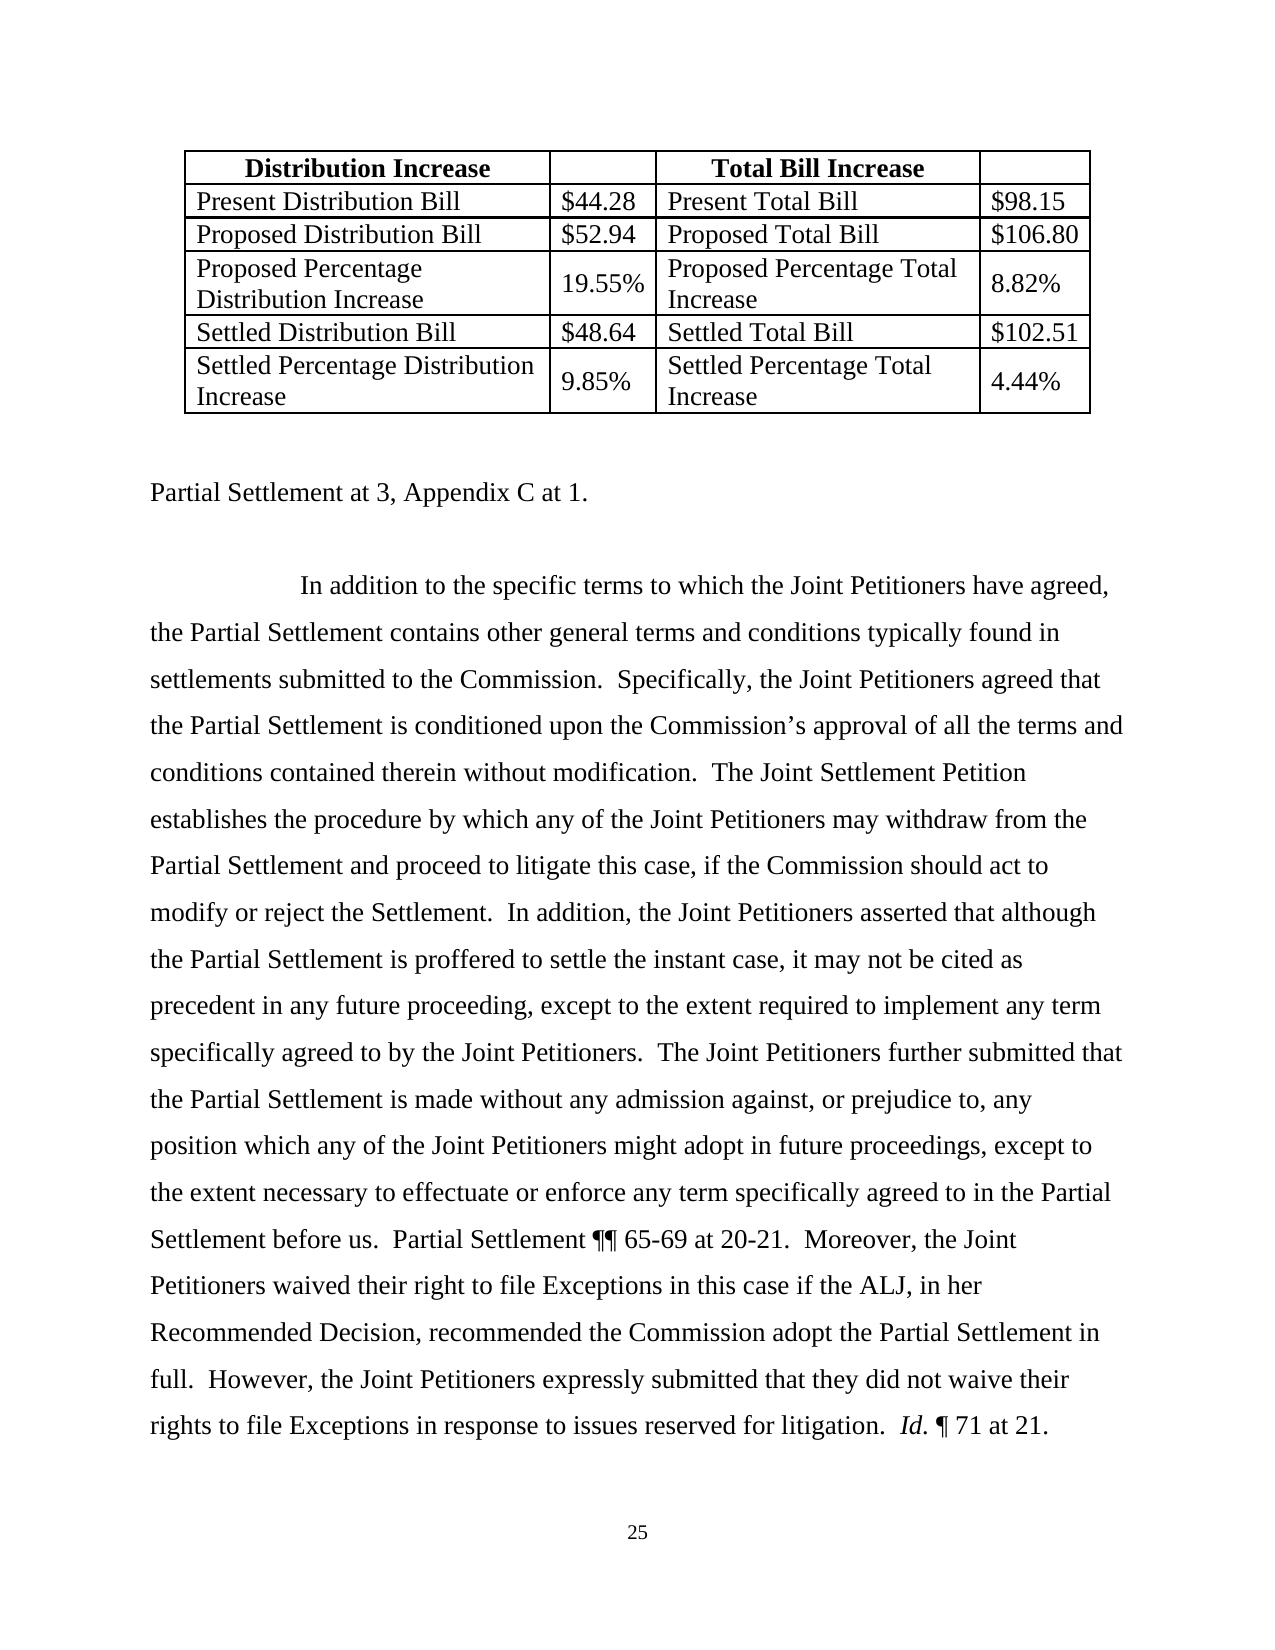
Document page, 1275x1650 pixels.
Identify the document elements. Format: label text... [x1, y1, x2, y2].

table_header Distribution Increase [186, 152, 549, 183]
table_header [551, 152, 655, 183]
table_cell Proposed Total Bill [657, 219, 979, 250]
table_cell 19.55% [551, 252, 655, 314]
table_cell $52.94 [551, 219, 655, 250]
table_cell Settled Percentage Distribution Increase [186, 349, 549, 412]
table_cell Present Total Bill [657, 185, 979, 216]
table_cell $102.51 [981, 316, 1089, 347]
table_cell Proposed Distribution Bill [186, 219, 549, 250]
table_cell Proposed Percentage Distribution Increase [186, 252, 549, 314]
table_cell $48.64 [551, 316, 655, 347]
table_cell 4.44% [981, 349, 1089, 412]
table_header Total Bill Increase [657, 152, 979, 183]
text In addition to the specific terms to which the Joint Petitioners have agreed, the Partial Settlement contains other general terms and conditions typically found in settlements submitted to the Commission. Specifically, the Joint Petitioners agreed that the Partial Settlement is conditioned upon the Commission’s approval of all the terms and conditions contained therein without modification. The Joint Settlement Petition establishes the procedure by which any of the Joint Petitioners may withdraw from the Partial Settlement and proceed to litigate this case, if the Commission should act to modify or reject the Settlement. In addition, the Joint Petitioners asserted that although the Partial Settlement is proffered to settle the instant case, it may not be cited as precedent in any future proceeding, except to the extent required to implement any term specifically agreed to by the Joint Petitioners. The Joint Petitioners further submitted that the Partial Settlement is made without any admission against, or prejudice to, any position which any of the Joint Petitioners might adopt in future proceedings, except to the extent necessary to effectuate or enforce any term specifically agreed to in the Partial Settlement before us. Partial Settlement ¶¶ 65-69 at 20-21. Moreover, the Joint Petitioners waived their right to file Exceptions in this case if the ALJ, in her Recommended Decision, recommended the Commission adopt the Partial Settlement in full. However, the Joint Petitioners expressly submitted that they did not waive their rights to file Exceptions in response to issues reserved for litigation. Id. ¶ 71 at 21. [150, 569, 1125, 1441]
table_cell 9.85% [551, 349, 655, 412]
table_header [981, 152, 1089, 183]
text Partial Settlement at 3, Appendix C at 1. [150, 476, 1125, 507]
table_cell $44.28 [551, 185, 655, 216]
table_cell $106.80 [981, 219, 1089, 250]
table_cell Settled Percentage Total Increase [657, 349, 979, 412]
table_cell Settled Distribution Bill [186, 316, 549, 347]
table_cell Settled Total Bill [657, 316, 979, 347]
table_cell Proposed Percentage Total Increase [657, 252, 979, 314]
table_cell 8.82% [981, 252, 1089, 314]
table_cell $98.15 [981, 185, 1089, 216]
table_cell Present Distribution Bill [186, 185, 549, 216]
